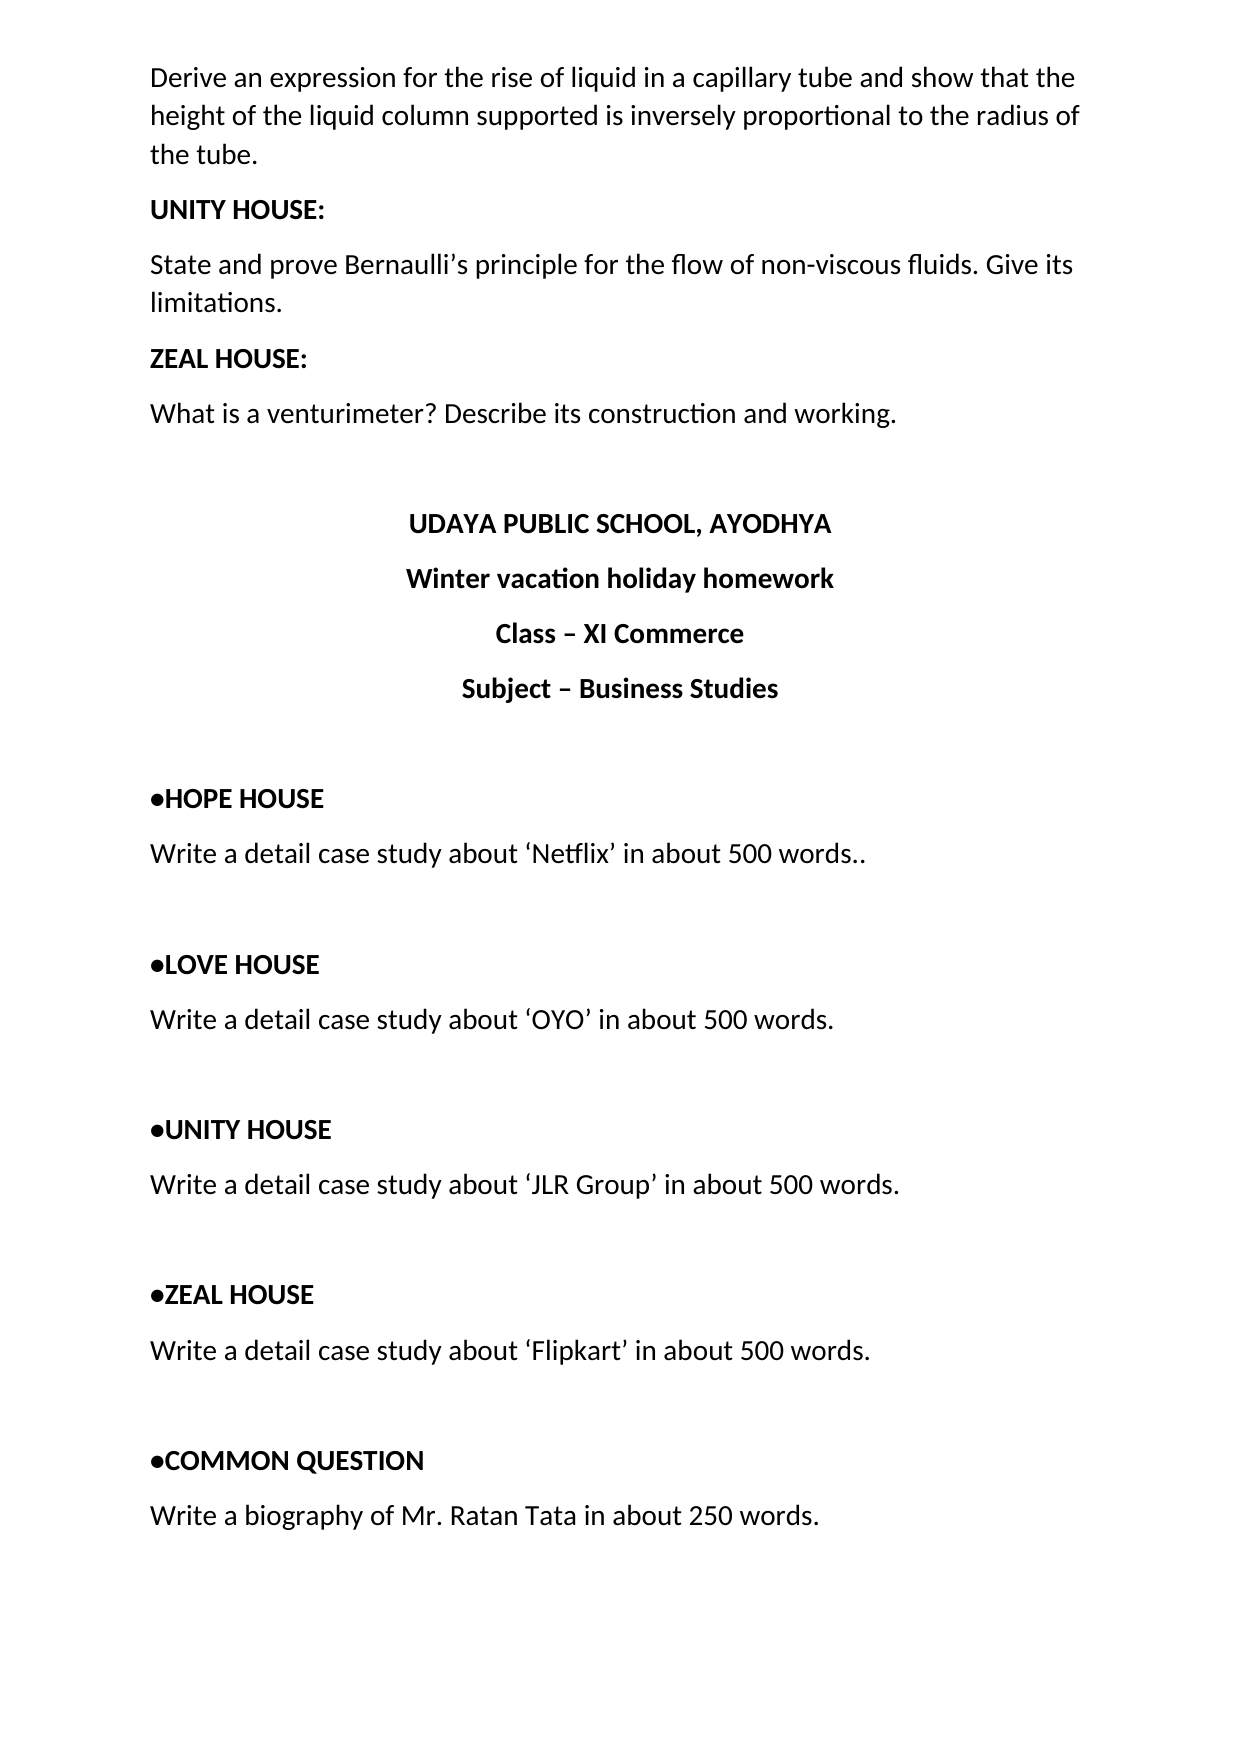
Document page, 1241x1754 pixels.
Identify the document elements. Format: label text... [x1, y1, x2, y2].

text Class – XI Commerce [150, 615, 1090, 651]
text UDAYA PUBLIC SCHOOL, AYODHYA [150, 505, 1090, 541]
text •UNITY HOUSE [150, 1111, 1090, 1147]
text Subject – Business Studies [150, 670, 1090, 706]
text Write a detail case study about ‘Flipkart’ in about 500 words. [150, 1332, 1090, 1367]
text UNITY HOUSE: [150, 191, 1090, 227]
text •COMMON QUESTION [150, 1442, 1090, 1477]
text •HOPE HOUSE [150, 781, 1090, 816]
text What is a venturimeter? Describe its construction and working. [150, 395, 1090, 430]
text Write a detail case study about ‘JLR Group’ in about 500 words. [150, 1166, 1090, 1202]
text ZEAL HOUSE: [150, 340, 1090, 375]
text Write a detail case study about ‘Netflix’ in about 500 words.. [150, 836, 1090, 871]
text Write a biography of Mr. Ratan Tata in about 250 words. [150, 1497, 1090, 1532]
text •LOVE HOUSE [150, 946, 1090, 981]
text Derive an expression for the rise of liquid in a capillary tube and show that the height of the liquid column supported is inversely proportional to the radius of the tube. [150, 59, 1090, 172]
text State and prove Bernaulli’s principle for the flow of non-viscous fluids. Give its limitations. [150, 246, 1090, 320]
text •ZEAL HOUSE [150, 1276, 1090, 1312]
text Winter vacation holiday homework [150, 560, 1090, 596]
text Write a detail case study about ‘OYO’ in about 500 words. [150, 1001, 1090, 1037]
